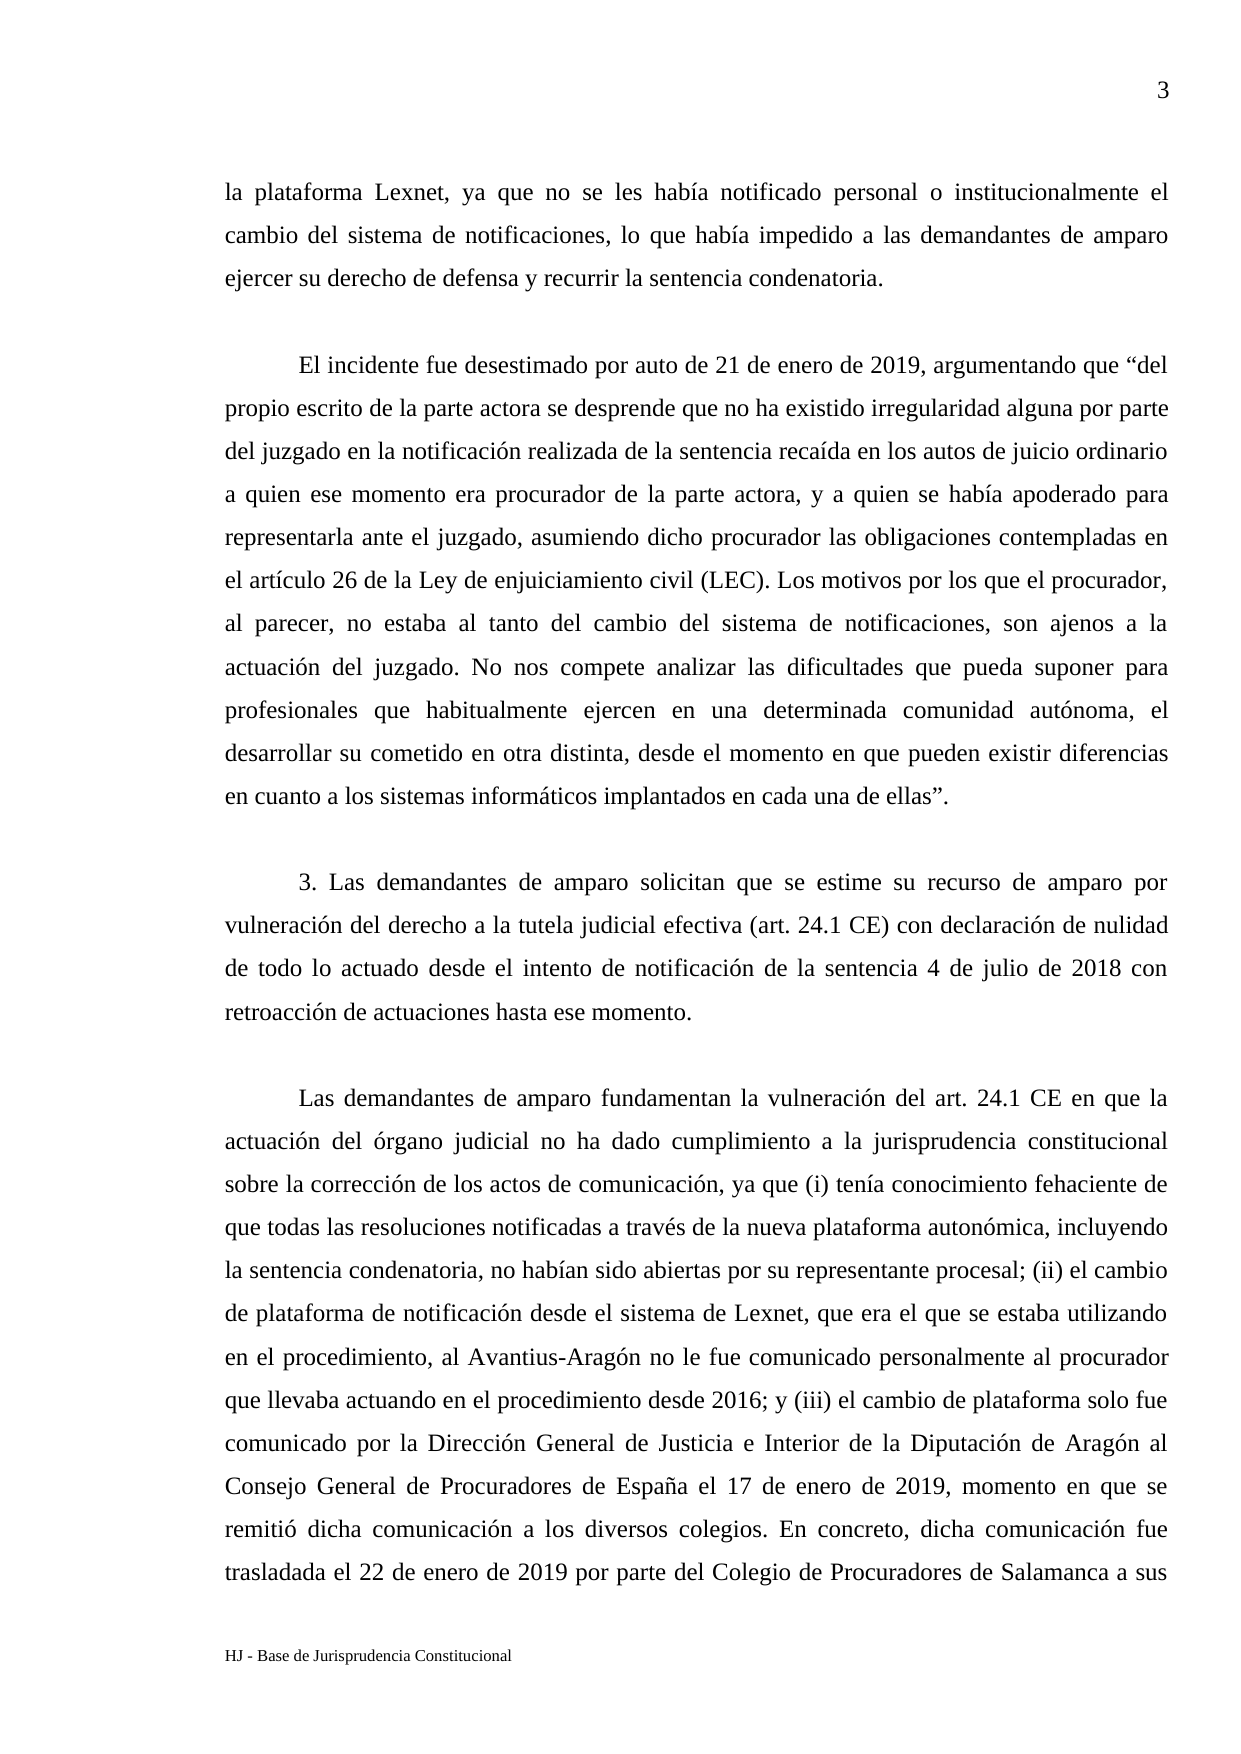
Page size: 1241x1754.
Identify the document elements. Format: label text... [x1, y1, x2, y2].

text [224, 1083, 1169, 1586]
text El incidente fue desestimado por auto de 21 de enero de 2019, argumentando que “del propio escrito de la parte actora se desprende que no ha existido irregularidad alguna por parte del juzgado en la notificación realizada de la sentencia recaída en los autos de juicio ordinario a quien ese momento era procurador de la parte actora, y a quien se había apoderado para representarla ante el juzgado, asumiendo dicho procurador las obligaciones contempladas en el artículo 26 de la Ley de enjuiciamiento civil (LEC). Los motivos por los que el procurador, al parecer, no estaba al tanto del cambio del sistema de notificaciones, son ajenos a la actuación del juzgado. No nos compete analizar las dificultades que pueda suponer para profesionales que habitualmente ejercen en una determinada comunidad autónoma, el desarrollar su cometido en otra distinta, desde el momento en que pueden existir diferencias en cuanto a los sistemas informáticos implantados en cada una de ellas”. [224, 350, 1169, 810]
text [224, 177, 1169, 292]
text 3. Las demandantes de amparo solicitan que se estime su recurso de amparo por vulneración del derecho a la tutela judicial efectiva (art. 24.1 CE) con declaración de nulidad de todo lo actuado desde el intento de notificación de la sentencia 4 de julio de 2018 con retroacción de actuaciones hasta ese momento. [224, 867, 1169, 1025]
